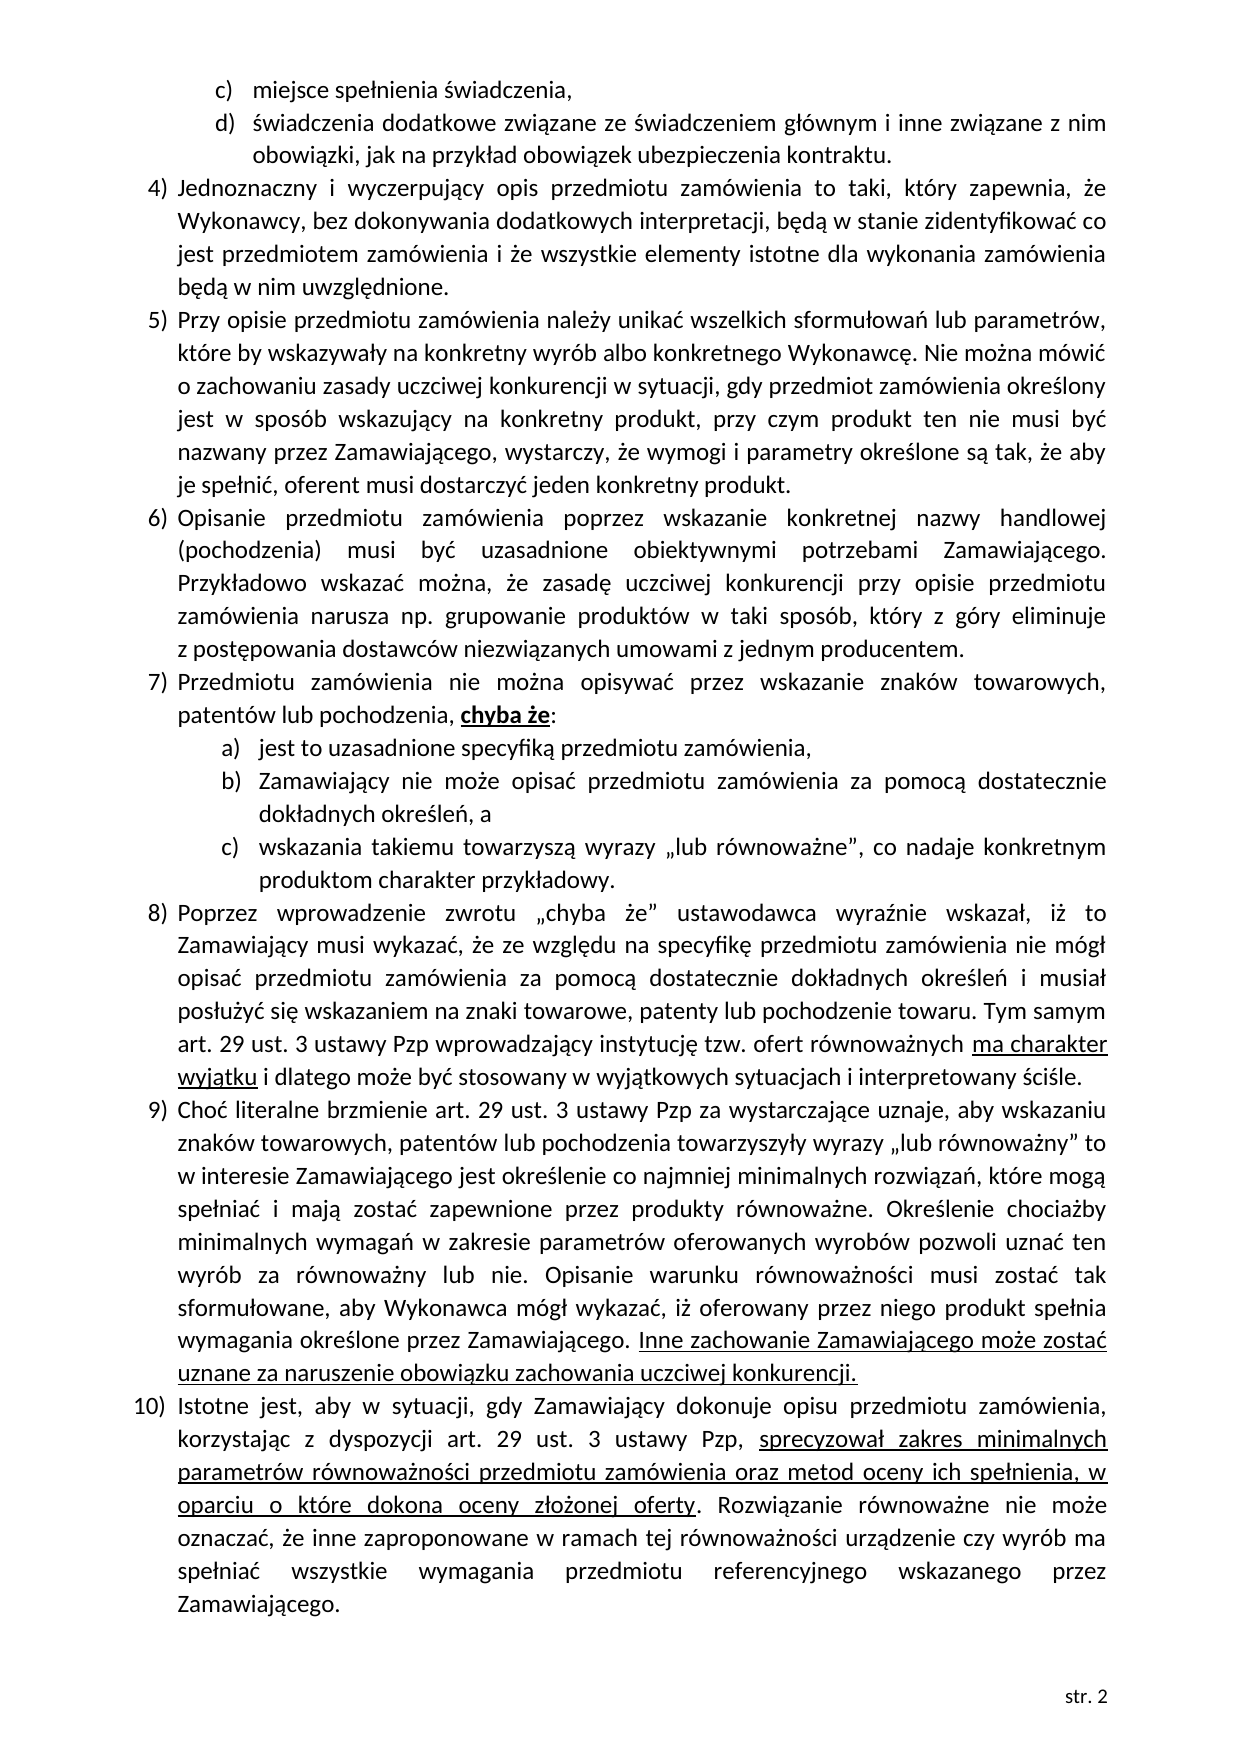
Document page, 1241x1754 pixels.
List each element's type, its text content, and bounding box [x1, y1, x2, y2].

list miejsce spełnienia świadczenia, [215, 74, 1107, 104]
list Poprzez wprowadzenie zwrotu „chyba że” ustawodawca wyraźnie wskazał, iż to Zamawiający musi wykazać, że ze względu na specyfikę przedmiotu zamówienia nie mógł opisać przedmiotu zamówienia za pomocą dostatecznie dokładnych określeń i musiał posłużyć się wskazaniem na znaki towarowe, patenty lub pochodzenie towaru. Tym samym art. 29 ust. 3 ustawy Pzp wprowadzający instytucję tzw. ofert równoważnych ma charakter wyjątku i dlatego może być stosowany w wyjątkowych sytuacjach i interpretowany ściśle. [148, 897, 1107, 1092]
list Przy opisie przedmiotu zamówienia należy unikać wszelkich sformułowań lub parametrów, które by wskazywały na konkretny wyrób albo konkretnego Wykonawcę. Nie można mówić o zachowaniu zasady uczciwej konkurencji w sytuacji, gdy przedmiot zamówienia określony jest w sposób wskazujący na konkretny produkt, przy czym produkt ten nie musi być nazwany przez Zamawiającego, wystarczy, że wymogi i parametry określone są tak, że aby je spełnić, oferent musi dostarczyć jeden konkretny produkt. [148, 304, 1107, 499]
list Opisanie przedmiotu zamówienia poprzez wskazanie konkretnej nazwy handlowej (pochodzenia) musi być uzasadnione obiektywnymi potrzebami Zamawiającego. Przykładowo wskazać można, że zasadę uczciwej konkurencji przy opisie przedmiotu zamówienia narusza np. grupowanie produktów w taki sposób, który z góry eliminuje z postępowania dostawców niezwiązanych umowami z jednym producentem. [148, 502, 1107, 664]
list wskazania takiemu towarzyszą wyrazy „lub równoważne”, co nadaje konkretnym produktom charakter przykładowy. [221, 831, 1107, 894]
list Jednoznaczny i wyczerpujący opis przedmiotu zamówienia to taki, który zapewnia, że Wykonawcy, bez dokonywania dodatkowych interpretacji, będą w stanie zidentyfikować co jest przedmiotem zamówienia i że wszystkie elementy istotne dla wykonania zamówienia będą w nim uwzględnione. [148, 173, 1107, 302]
list jest to uzasadnione specyfiką przedmiotu zamówienia, [221, 732, 1107, 763]
list świadczenia dodatkowe związane ze świadczeniem głównym i inne związane z nim obowiązki, jak na przykład obowiązek ubezpieczenia kontraktu. [215, 107, 1107, 170]
list Choć literalne brzmienie art. 29 ust. 3 ustawy Pzp za wystarczające uznaje, aby wskazaniu znaków towarowych, patentów lub pochodzenia towarzyszyły wyrazy „lub równoważny” to w interesie Zamawiającego jest określenie co najmniej minimalnych rozwiązań, które mogą spełniać i mają zostać zapewnione przez produkty równoważne. Określenie chociażby minimalnych wymagań w zakresie parametrów oferowanych wyrobów pozwoli uznać ten wyrób za równoważny lub nie. Opisanie warunku równoważności musi zostać tak sformułowane, aby Wykonawca mógł wykazać, iż oferowany przez niego produkt spełnia wymagania określone przez Zamawiającego. Inne zachowanie Zamawiającego może zostać uznane za naruszenie obowiązku zachowania uczciwej konkurencji. [148, 1094, 1107, 1388]
list Istotne jest, aby w sytuacji, gdy Zamawiający dokonuje opisu przedmiotu zamówienia, korzystając z dyspozycji art. 29 ust. 3 ustawy Pzp, sprecyzował zakres minimalnych parametrów równoważności przedmiotu zamówienia oraz metod oceny ich spełnienia, w oparciu o które dokona oceny złożonej oferty. Rozwiązanie równoważne nie może oznaczać, że inne zaproponowane w ramach tej równoważności urządzenie czy wyrób ma spełniać wszystkie wymagania przedmiotu referencyjnego wskazanego przez Zamawiającego. [133, 1391, 1107, 1618]
list Zamawiający nie może opisać przedmiotu zamówienia za pomocą dostatecznie dokładnych określeń, a [221, 765, 1107, 828]
list Przedmiotu zamówienia nie można opisywać przez wskazanie znaków towarowych, patentów lub pochodzenia, chyba że: [148, 666, 1107, 730]
